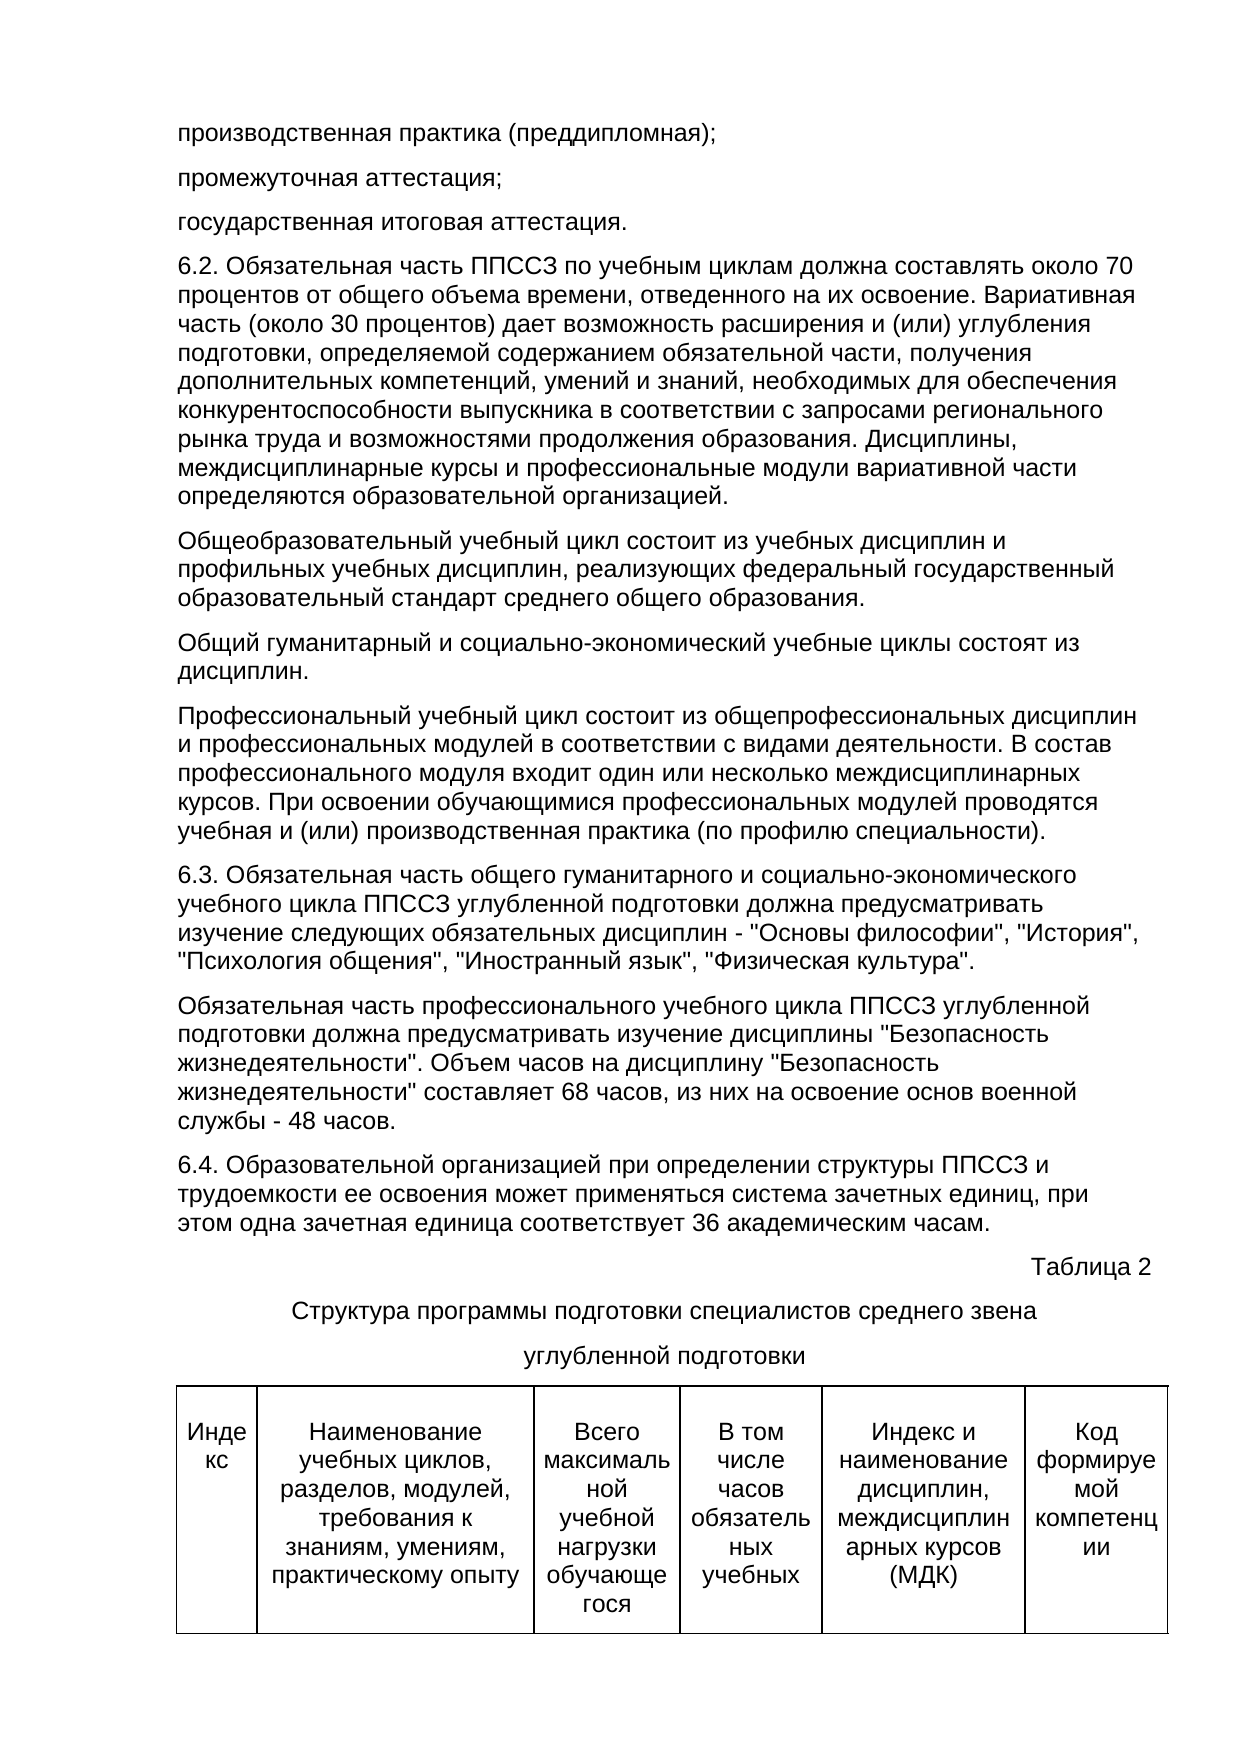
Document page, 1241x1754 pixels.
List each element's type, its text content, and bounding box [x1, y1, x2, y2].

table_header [1026, 1387, 1167, 1633]
text Таблица 2 [177, 1252, 1152, 1281]
text 6.2. Обязательная часть ППССЗ по учебным циклам должна составлять около 70 процентов от общего объема времени, отведенного на их освоение. Вариативная часть (около 30 процентов) дает возможность расширения и (или) углубления подготовки, определяемой содержанием обязательной части, получения дополнительных компетенций, умений и знаний, необходимых для обеспечения конкурентоспособности выпускника в соответствии с запросами регионального рынка труда и возможностями продолжения образования. Дисциплины, междисциплинарные курсы и профессиональные модули вариативной части определяются образовательной организацией. [177, 251, 1152, 510]
text Структура программы подготовки специалистов среднего звена [177, 1296, 1152, 1325]
text государственная итоговая аттестация. [177, 207, 1152, 236]
text Общий гуманитарный и социально-экономический учебные циклы состоят из дисциплин. [177, 627, 1152, 685]
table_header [535, 1387, 679, 1633]
text производственная практика (преддипломная); [177, 118, 1152, 147]
table_header Индекс [177, 1387, 256, 1633]
text Обязательная часть профессионального учебного цикла ППССЗ углубленной подготовки должна предусматривать изучение дисциплины "Безопасность жизнедеятельности". Объем часов на дисциплину "Безопасность жизнедеятельности" составляет 68 часов, из них на освоение основ военной службы - 48 часов. [177, 991, 1152, 1134]
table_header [681, 1387, 821, 1633]
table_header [258, 1387, 533, 1633]
text Общеобразовательный учебный цикл состоит из учебных дисциплин и профильных учебных дисциплин, реализующих федеральный государственный образовательный стандарт среднего общего образования. [177, 526, 1152, 612]
text 6.4. Образовательной организацией при определении структуры ППССЗ и трудоемкости ее освоения может применяться система зачетных единиц, при этом одна зачетная единица соответствует 36 академическим часам. [177, 1150, 1152, 1236]
text Профессиональный учебный цикл состоит из общепрофессиональных дисциплин и профессиональных модулей в соответствии с видами деятельности. В состав профессионального модуля входит один или несколько междисциплинарных курсов. При освоении обучающимися профессиональных модулей проводятся учебная и (или) производственная практика (по профилю специальности). [177, 701, 1152, 844]
text углубленной подготовки [177, 1341, 1152, 1369]
text промежуточная аттестация; [177, 162, 1152, 191]
text 6.3. Обязательная часть общего гуманитарного и социально-экономического учебного цикла ППССЗ углубленной подготовки должна предусматривать изучение следующих обязательных дисциплин - "Основы философии", "История", "Психология общения", "Иностранный язык", "Физическая культура". [177, 860, 1152, 975]
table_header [823, 1387, 1024, 1633]
